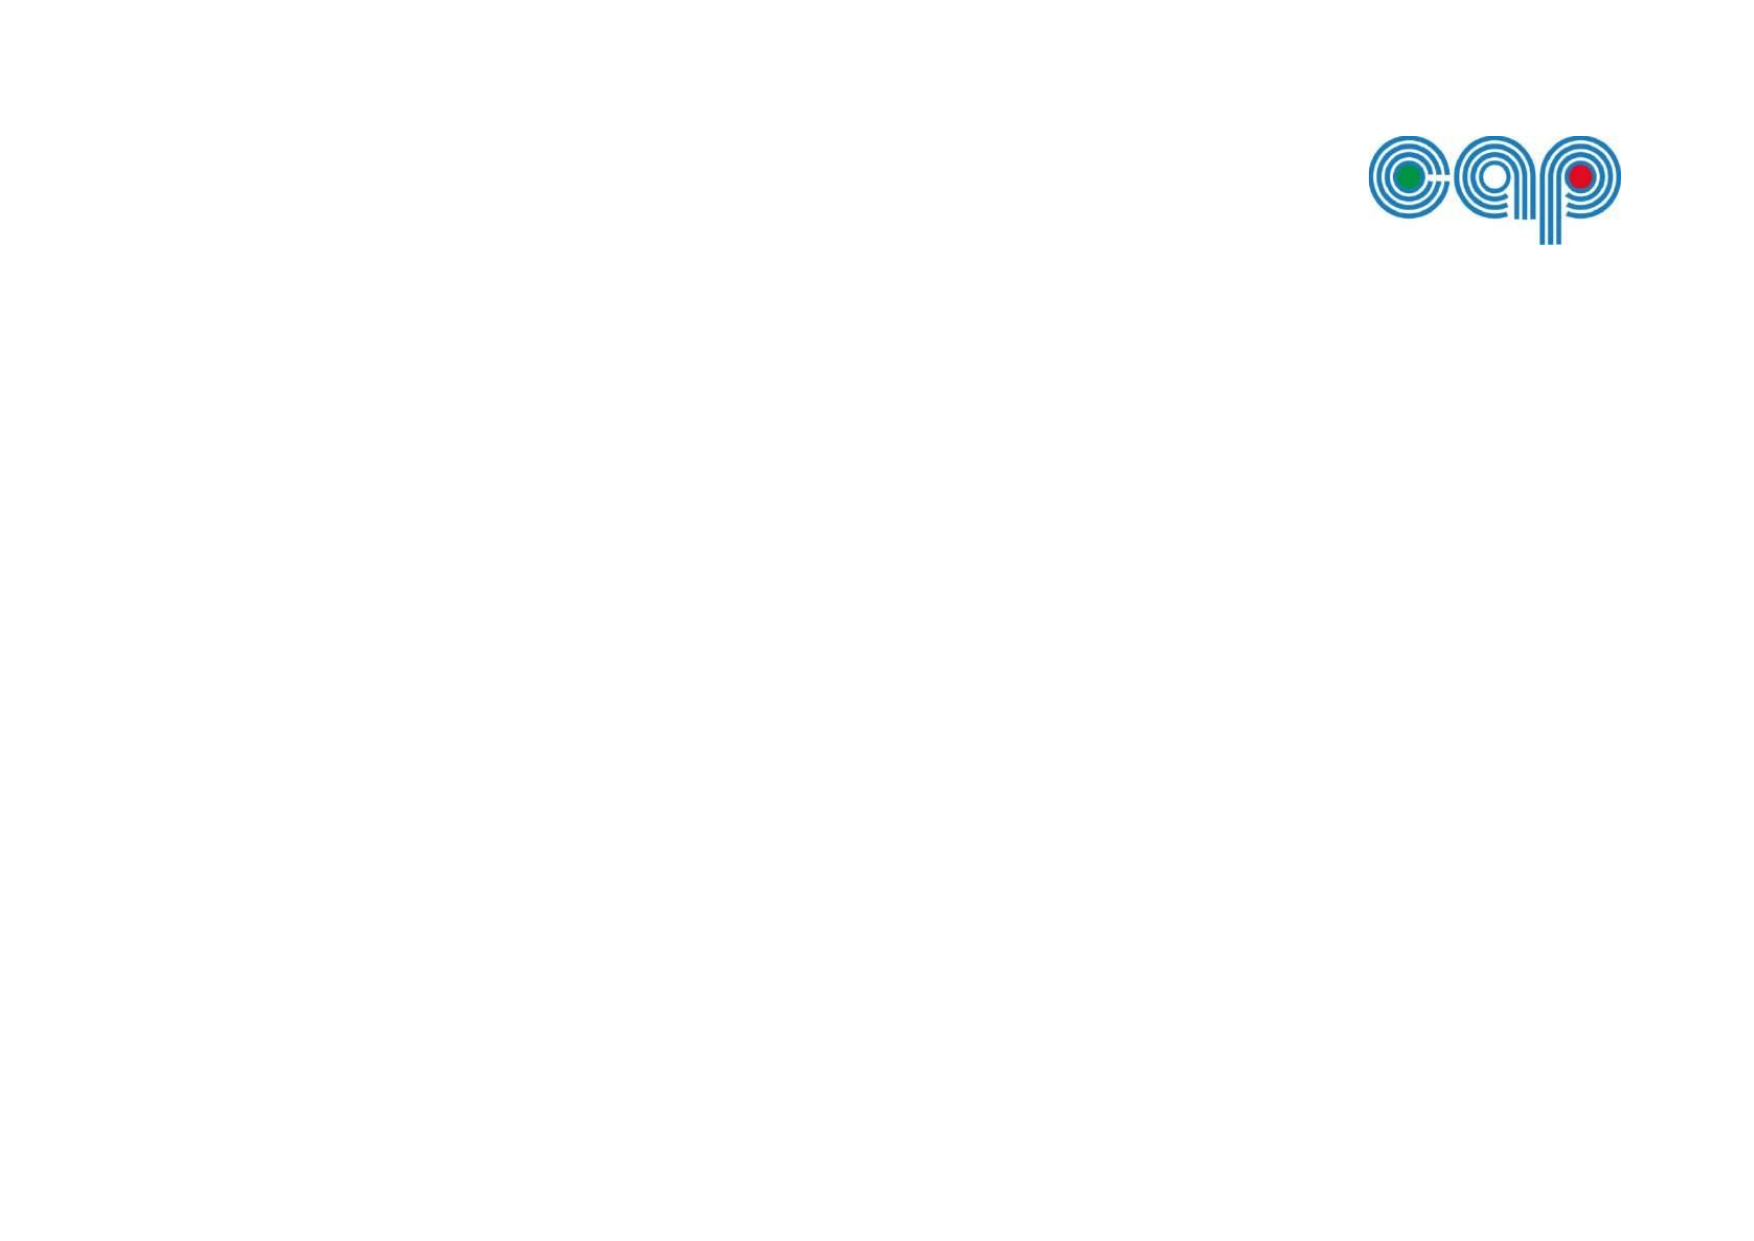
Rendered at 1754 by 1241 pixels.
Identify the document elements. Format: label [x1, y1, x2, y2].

picture [1368, 136, 1621, 245]
